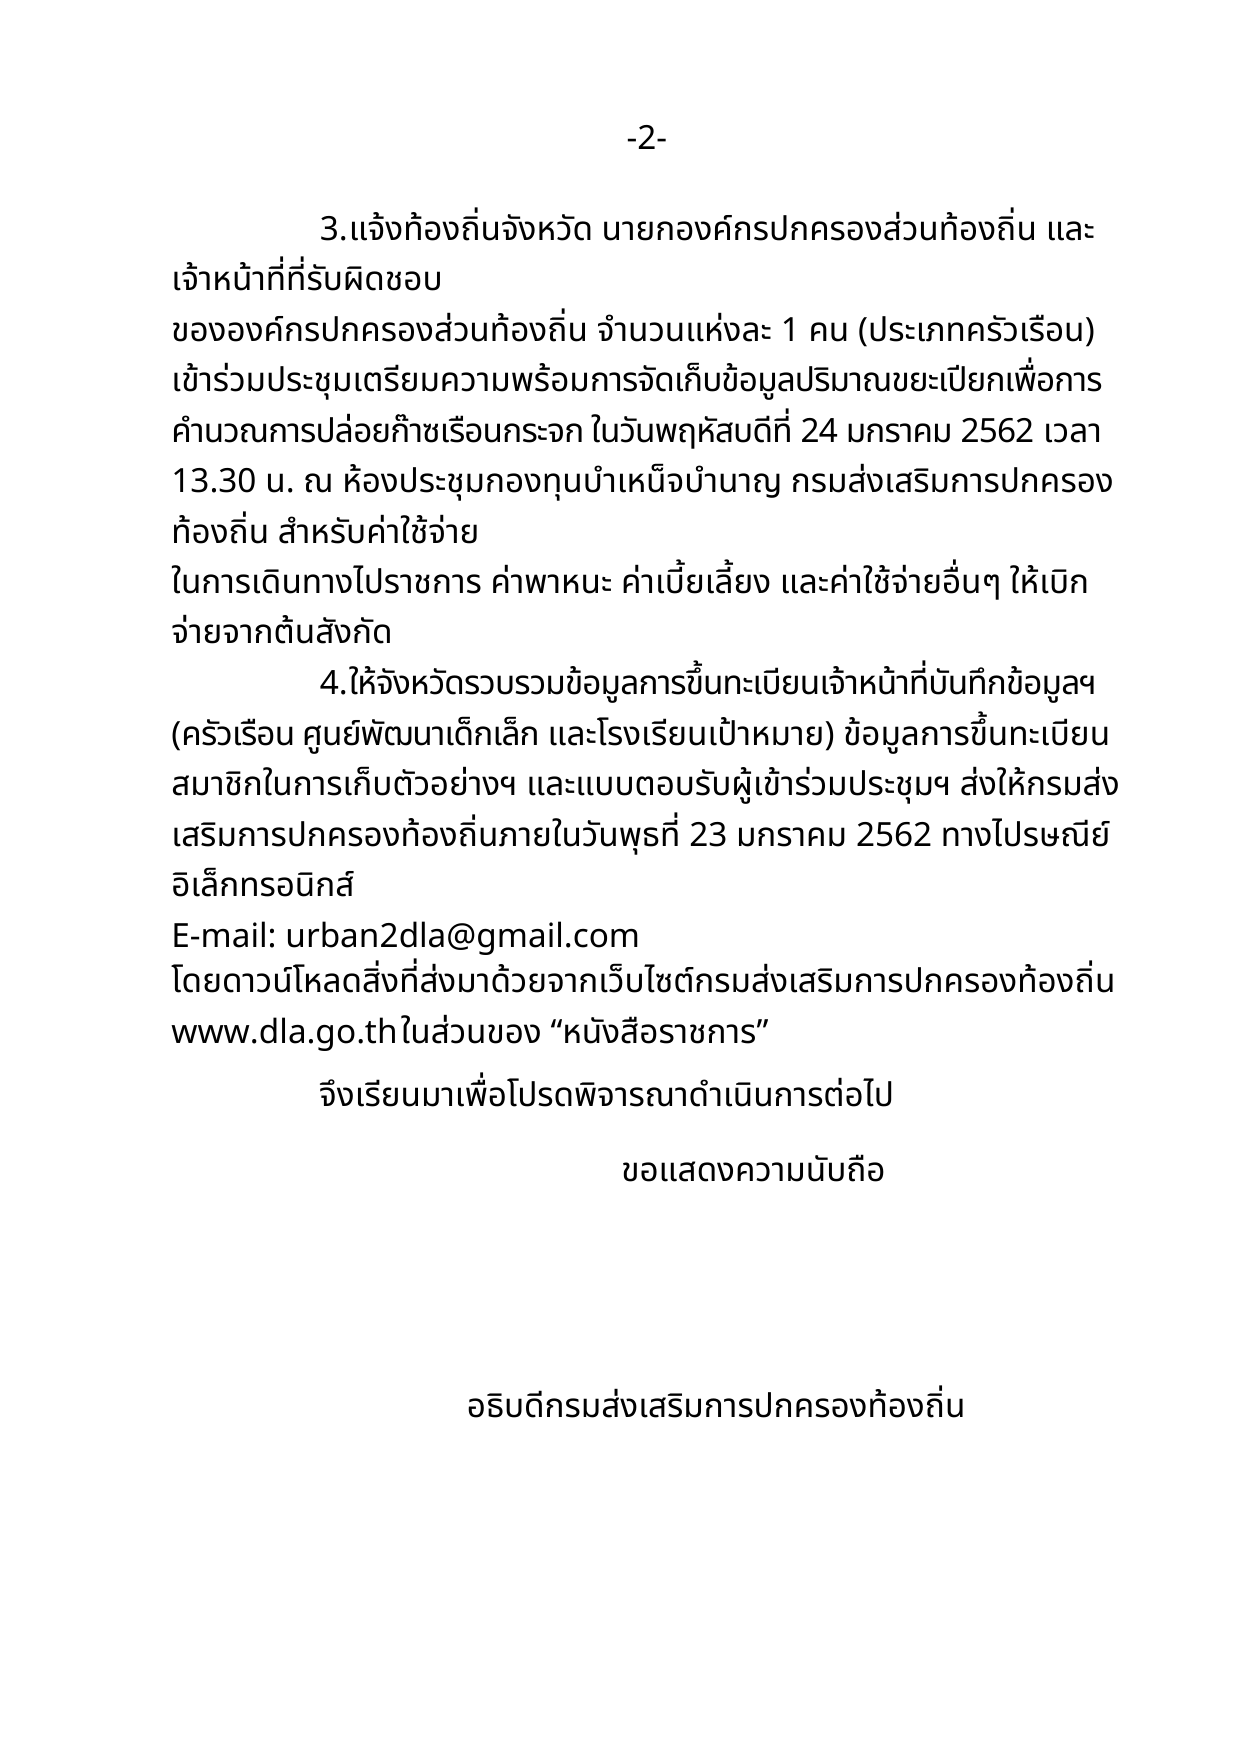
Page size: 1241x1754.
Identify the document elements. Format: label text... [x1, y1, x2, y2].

text จึงเรียนมาเพื่อโปรดพิจารณาดำเนินการต่อไป [171, 1071, 1122, 1121]
text -2- [171, 113, 1122, 159]
text โดยดาวน์โหลดสิ่งที่ส่งมาด้วยจากเว็บไซต์กรมส่งเสริมการปกครองท้องถิ่น www.dla.go.th ในส่วนของ “หนังสือราชการ” [171, 957, 1122, 1058]
list ให้จังหวัดรวบรวมข้อมูลการขึ้นทะเบียนเจ้าหน้าที่บันทึกข้อมูลฯ (ครัวเรือน ศูนย์พัฒนาเด็กเล็ก และโรงเรียนเป้าหมาย) ข้อมูลการขึ้นทะเบียนสมาชิกในการเก็บตัวอย่างฯ และแบบตอบรับผู้เข้าร่วมประชุมฯ ส่งให้กรมส่งเสริมการปกครองท้องถิ่นภายในวันพุธที่ 23 มกราคม 2562 ทางไปรษณีย์อิเล็กทรอนิกส์ E-mail: urban2dla@gmail.com [171, 659, 1122, 957]
text อธิบดีกรมส่งเสริมการปกครองท้องถิ่น [171, 1382, 1122, 1427]
text ขอแสดงความนับถือ [171, 1146, 1041, 1197]
list แจ้งท้องถิ่นจังหวัด นายกองค์กรปกครองส่วนท้องถิ่น และเจ้าหน้าที่ที่รับผิดชอบ ขององค์กรปกครองส่วนท้องถิ่น จำนวนแห่งละ 1 คน (ประเภทครัวเรือน) เข้าร่วมประชุมเตรียมความพร้อมการจัดเก็บข้อมูลปริมาณขยะเปียกเพื่อการคำนวณการปล่อยก๊าซเรือนกระจก ในวันพฤหัสบดีที่ 24 มกราคม 2562 เวลา 13.30 น. ณ ห้องประชุมกองทุนบำเหน็จบำนาญ กรมส่งเสริมการปกครองท้องถิ่น สำหรับค่าใช้จ่าย ในการเดินทางไปราชการ ค่าพาหนะ ค่าเบี้ยเลี้ยง และค่าใช้จ่ายอื่นๆ ให้เบิกจ่ายจากต้นสังกัด [171, 204, 1122, 659]
